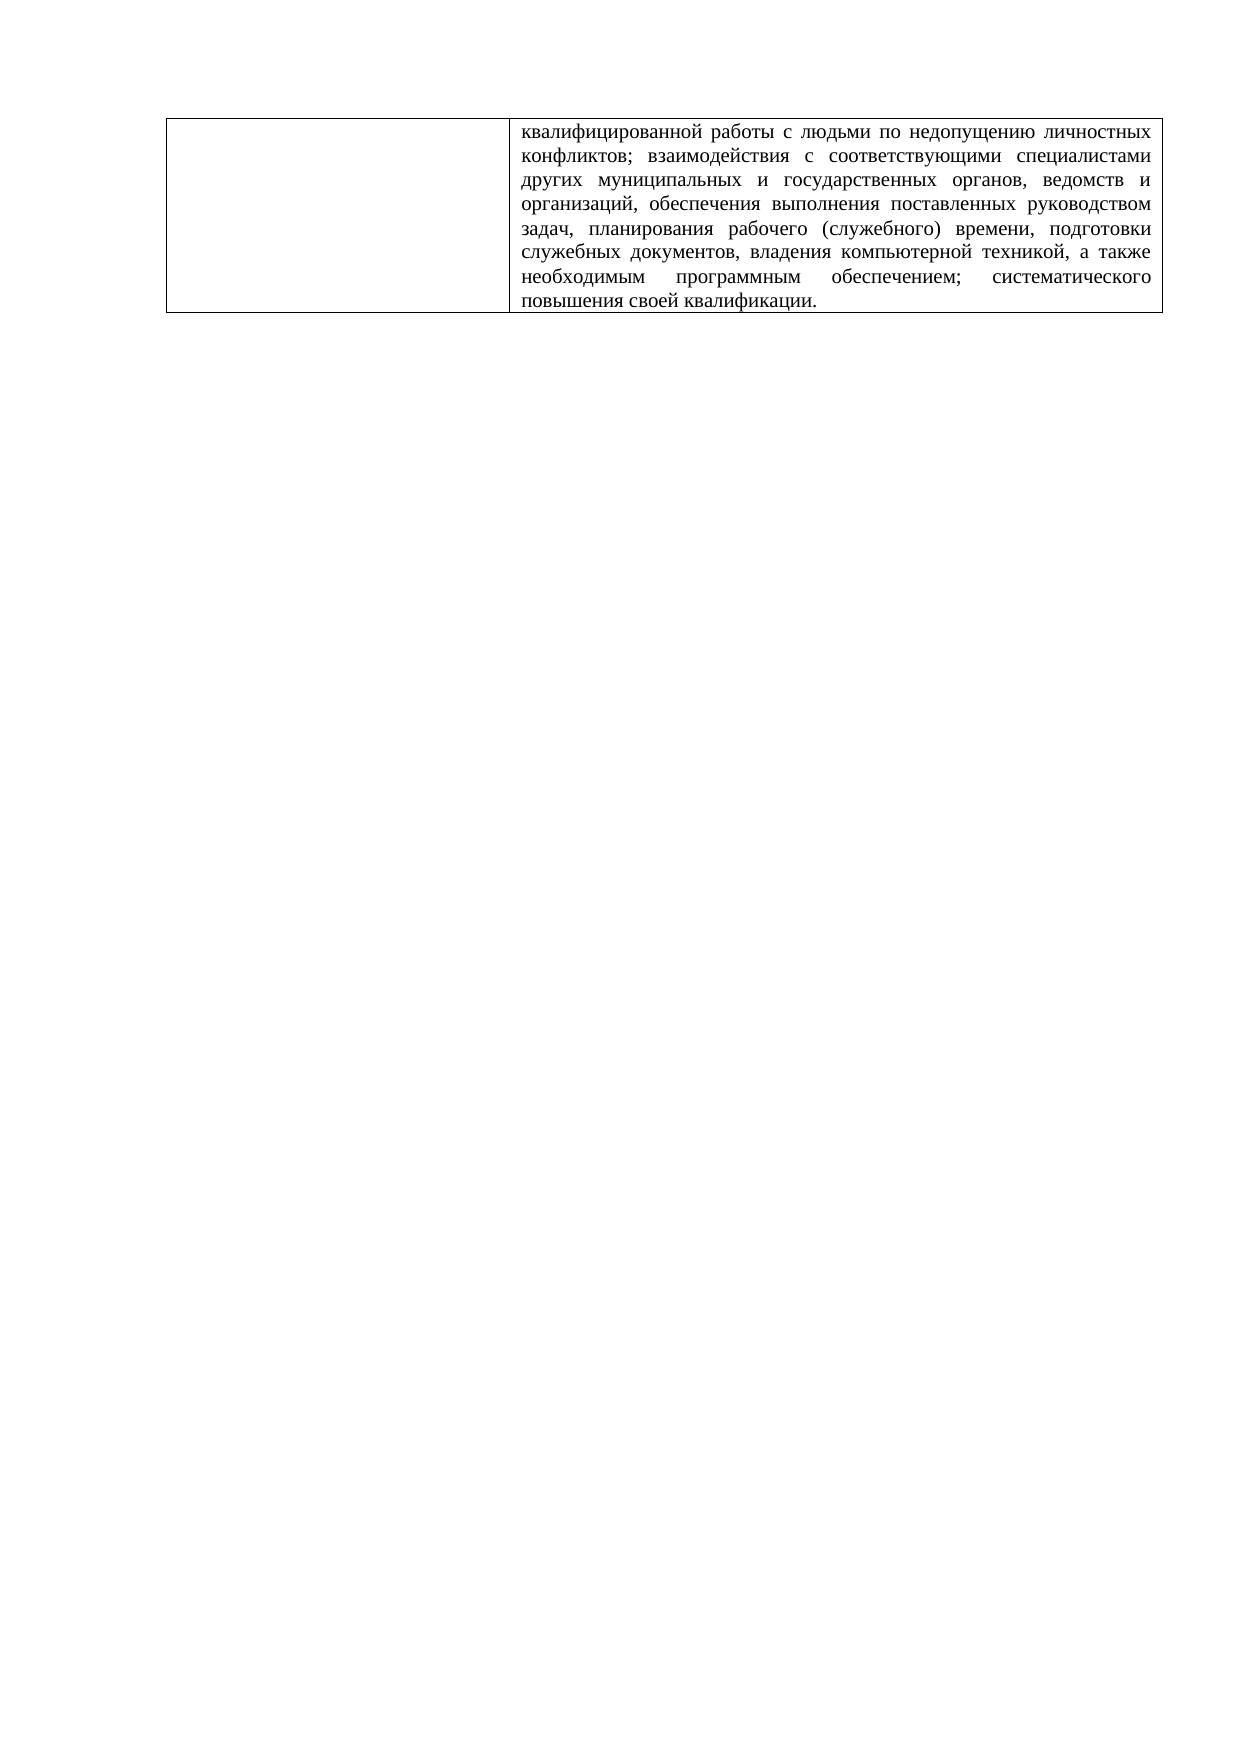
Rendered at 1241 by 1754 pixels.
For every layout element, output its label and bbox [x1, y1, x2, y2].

table_cell [167, 119, 509, 312]
table_cell [510, 119, 1162, 312]
